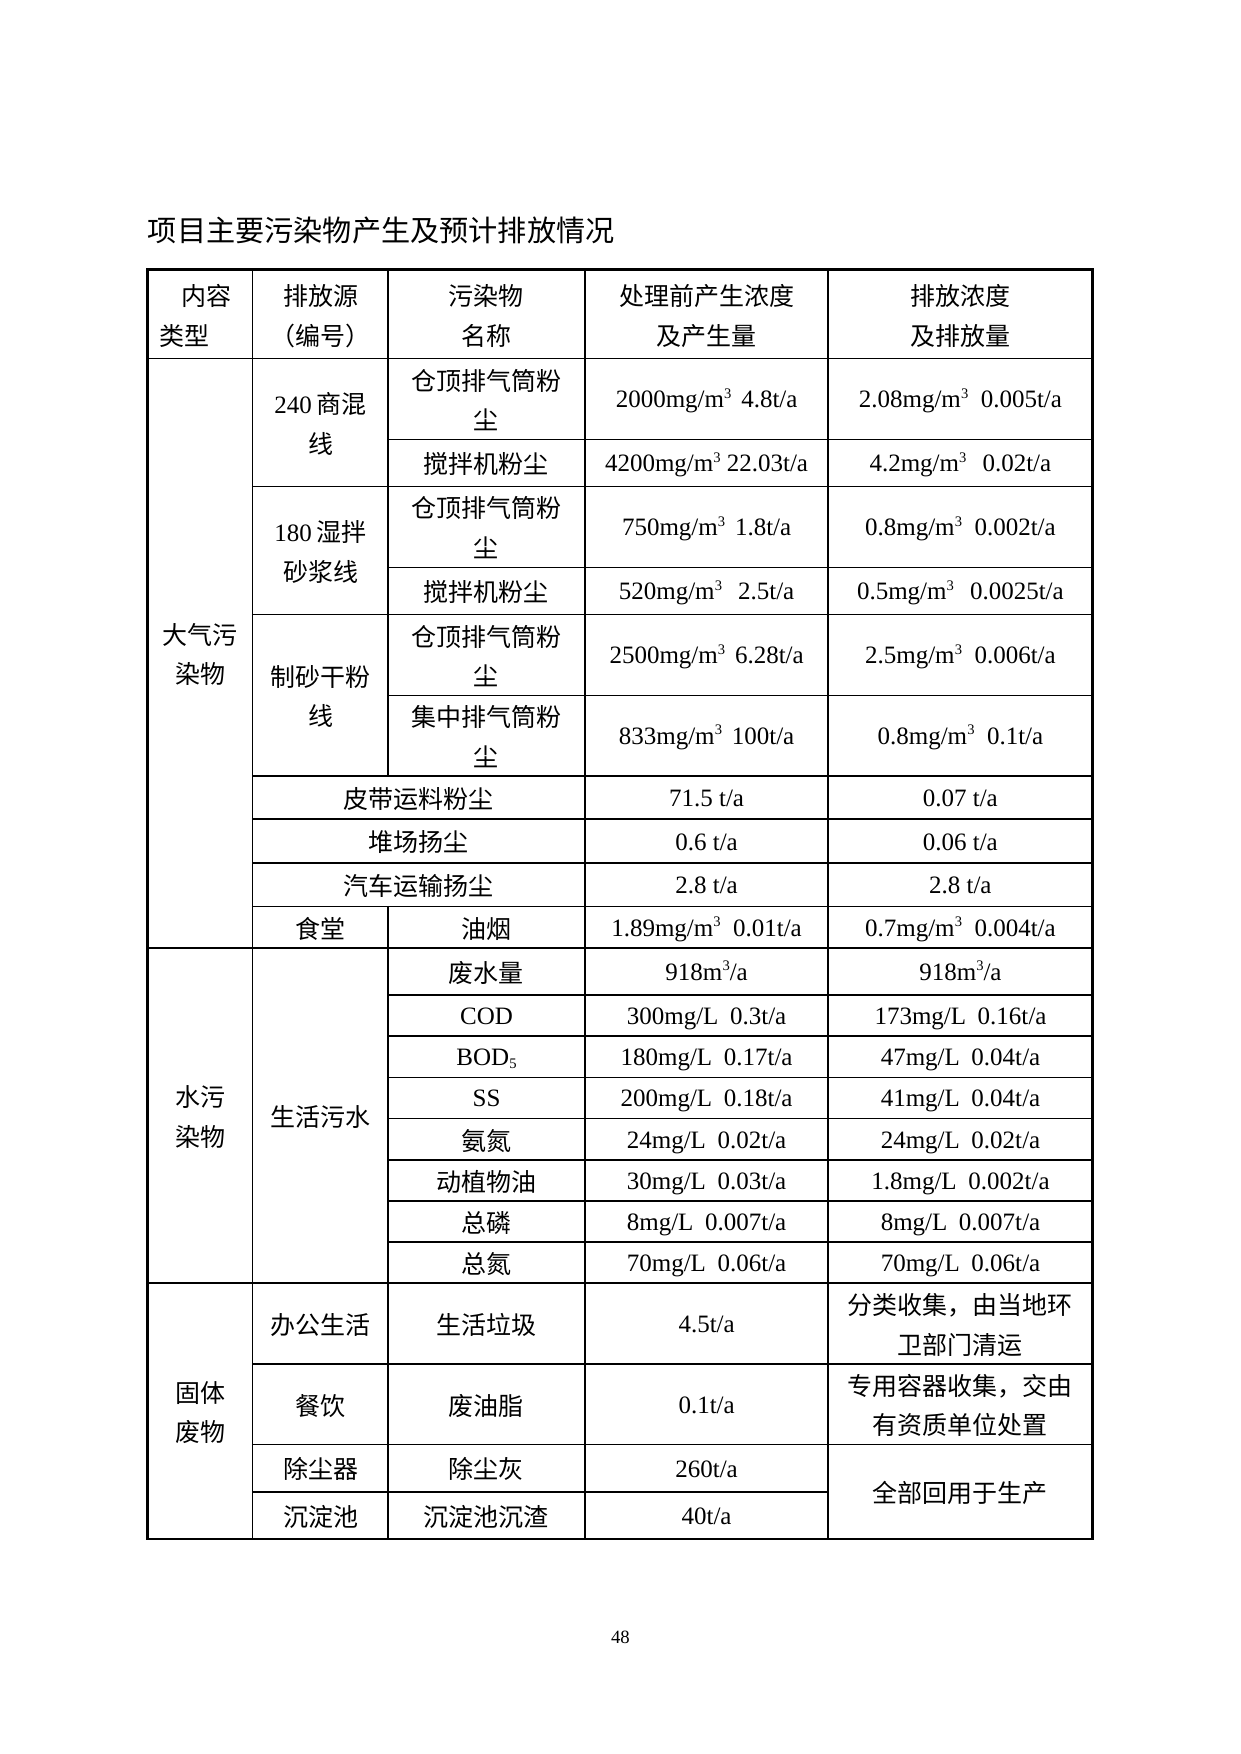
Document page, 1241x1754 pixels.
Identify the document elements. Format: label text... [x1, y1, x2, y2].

table_cell 汽车运输扬尘 [253, 864, 584, 906]
table_cell 食堂 [253, 907, 387, 947]
table_cell 750mg/m3 1.8t/a [586, 487, 827, 566]
table_cell 餐饮 [253, 1365, 387, 1444]
table_cell 1.8mg/L 0.002t/a [829, 1161, 1091, 1200]
table_cell 仓顶排气筒粉尘 [389, 359, 584, 438]
table_cell 专用容器收集，交由有资质单位处置 [829, 1365, 1091, 1444]
table_cell 除尘灰 [389, 1445, 584, 1491]
table_cell 200mg/L 0.18t/a [586, 1078, 827, 1118]
table_cell 0.6 t/a [586, 820, 827, 862]
table_cell 71.5 t/a [586, 777, 827, 818]
table_cell 2.8 t/a [829, 864, 1091, 906]
table_cell 沉淀池沉渣 [389, 1493, 584, 1538]
table_cell 40t/a [586, 1493, 827, 1538]
table_cell 180mg/L 0.17t/a [586, 1037, 827, 1077]
table_cell 2.8 t/a [586, 864, 827, 906]
table_cell 办公生活 [253, 1284, 387, 1363]
table_cell 8mg/L 0.007t/a [829, 1202, 1091, 1241]
table_cell 4.2mg/m3 0.02t/a [829, 440, 1091, 486]
table_cell 1.89mg/m3 0.01t/a [586, 907, 827, 947]
table_cell 47mg/L 0.04t/a [829, 1037, 1091, 1077]
table_cell 30mg/L 0.03t/a [586, 1161, 827, 1200]
table_cell 260t/a [586, 1445, 827, 1491]
table_cell 大气污染物 [149, 359, 252, 947]
table_cell 总氮 [389, 1243, 584, 1282]
table_cell SS [389, 1078, 584, 1118]
table_cell 4200mg/m3 22.03t/a [586, 440, 827, 486]
table_cell 833mg/m3 100t/a [586, 696, 827, 775]
table_cell 总磷 [389, 1202, 584, 1241]
table_cell 8mg/L 0.007t/a [586, 1202, 827, 1241]
table_cell 70mg/L 0.06t/a [829, 1243, 1091, 1282]
table_cell 173mg/L 0.16t/a [829, 996, 1091, 1035]
table_cell 堆场扬尘 [253, 820, 584, 862]
table_cell 油烟 [389, 907, 584, 947]
text 项目主要污染物产生及预计排放情况 [148, 189, 1092, 268]
table_cell 2000mg/m3 4.8t/a [586, 359, 827, 438]
table_cell 生活垃圾 [389, 1284, 584, 1363]
table_cell 70mg/L 0.06t/a [586, 1243, 827, 1282]
table_cell 0.07 t/a [829, 777, 1091, 818]
table_cell 动植物油 [389, 1161, 584, 1200]
table_cell 生活污水 [253, 949, 387, 1282]
table_cell 0.06 t/a [829, 820, 1091, 862]
table_cell 0.5mg/m3 0.0025t/a [829, 568, 1091, 614]
table_cell 41mg/L 0.04t/a [829, 1078, 1091, 1118]
table_header 排放浓度 及排放量 [829, 271, 1091, 358]
table_cell 918m3/a [829, 949, 1091, 994]
table_cell 仓顶排气筒粉尘 [389, 487, 584, 566]
table_cell 300mg/L 0.3t/a [586, 996, 827, 1035]
table_cell 除尘器 [253, 1445, 387, 1491]
table_cell 皮带运料粉尘 [253, 777, 584, 818]
table_cell 氨氮 [389, 1119, 584, 1159]
table_cell 0.8mg/m3 0.002t/a [829, 487, 1091, 566]
table_cell 240商混线 [253, 359, 387, 486]
table_cell 全部回用于生产 [829, 1445, 1091, 1538]
table_cell 搅拌机粉尘 [389, 440, 584, 486]
table_cell 2500mg/m3 6.28t/a [586, 615, 827, 694]
table_cell 2.5mg/m3 0.006t/a [829, 615, 1091, 694]
table_header 处理前产生浓度 及产生量 [586, 271, 827, 358]
table_header 排放源 （编号） [253, 271, 387, 358]
table_cell 搅拌机粉尘 [389, 568, 584, 614]
table_cell 0.7mg/m3 0.004t/a [829, 907, 1091, 947]
table_cell 180湿拌砂浆线 [253, 487, 387, 614]
table_cell 24mg/L 0.02t/a [586, 1119, 827, 1159]
table_cell 固体 废物 [149, 1284, 252, 1538]
table_cell 918m3/a [586, 949, 827, 994]
table_cell 集中排气筒粉尘 [389, 696, 584, 775]
table_cell 沉淀池 [253, 1493, 387, 1538]
table_header 污染物 名称 [389, 271, 584, 358]
table_cell 520mg/m3 2.5t/a [586, 568, 827, 614]
table_cell 0.1t/a [586, 1365, 827, 1444]
table_cell 2.08mg/m3 0.005t/a [829, 359, 1091, 438]
table_cell 4.5t/a [586, 1284, 827, 1363]
table_cell 废水量 [389, 949, 584, 994]
table_cell 制砂干粉线 [253, 615, 387, 775]
table_cell COD [389, 996, 584, 1035]
table_cell 仓顶排气筒粉尘 [389, 615, 584, 694]
table_cell 水污 染物 [149, 949, 252, 1282]
table_cell 0.8mg/m3 0.1t/a [829, 696, 1091, 775]
table_header 内容 类型 [149, 271, 252, 358]
table_cell 分类收集，由当地环卫部门清运 [829, 1284, 1091, 1363]
table_cell 废油脂 [389, 1365, 584, 1444]
table_cell 24mg/L 0.02t/a [829, 1119, 1091, 1159]
table_cell BOD5 [389, 1037, 584, 1077]
